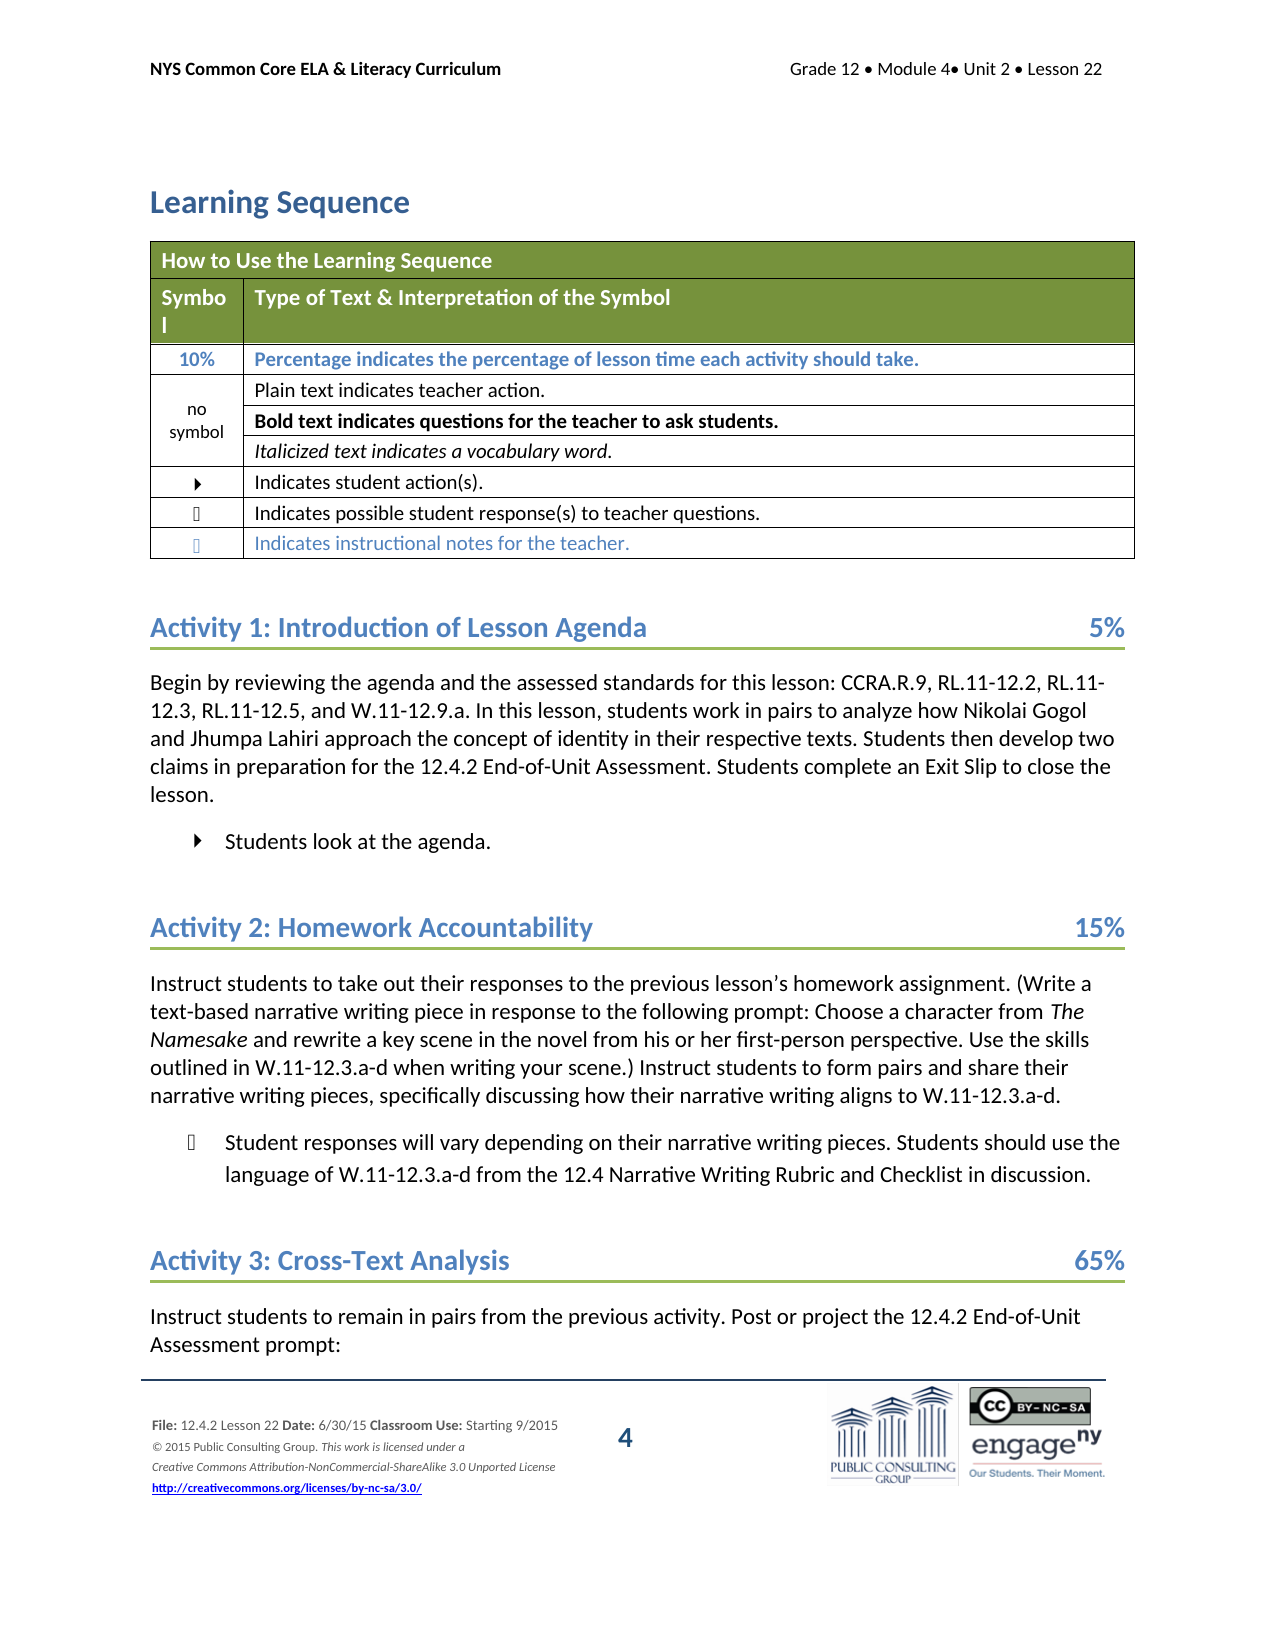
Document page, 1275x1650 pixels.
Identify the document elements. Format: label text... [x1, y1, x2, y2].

picture [826, 1382, 1106, 1487]
text Students look at the agenda. [187, 827, 1125, 855]
table_cell Indicates possible student response(s) to teacher questions. [244, 498, 1134, 527]
table_cell Plain text indicates teacher action. [244, 375, 1134, 405]
table_cell no symbol [151, 375, 243, 466]
table_cell [151, 528, 243, 558]
table_cell 10% [151, 345, 243, 374]
subtitle Learning Sequence [150, 181, 1125, 222]
table_cell [151, 498, 243, 527]
table_cell Bold text indicates questions for the teacher to ask students. [244, 406, 1134, 435]
table_cell Symbol [151, 279, 243, 343]
table_header How to Use the Learning Sequence [151, 242, 1134, 278]
text Activity 2: Homework Accountability 15% [150, 909, 1125, 947]
text Student responses will vary depending on their narrative writing pieces. Students should use the language of W.11-12.3.a-d from the 12.4 Narrative Writing Rubric and Checklist in discussion. [187, 1128, 1125, 1188]
table_cell Percentage indicates the percentage of lesson time each activity should take. [244, 345, 1134, 374]
table_cell Italicized text indicates a vocabulary word. [244, 436, 1134, 466]
text Activity 3: Cross-Text Analysis 65% [150, 1242, 1125, 1280]
text Instruct students to take out their responses to the previous lesson’s homework assignment. (Write a text-based narrative writing piece in response to the following prompt: Choose a character from The Namesake and rewrite a key scene in the novel from his or her first-person perspective. Use the skills outlined in W.11-12.3.a-d when writing your scene.) Instruct students to form pairs and share their narrative writing pieces, specifically discussing how their narrative writing aligns to W.11-12.3.a-d. [150, 969, 1125, 1109]
text Instruct students to remain in pairs from the previous activity. Post or project the 12.4.2 End-of-Unit Assessment prompt: [150, 1302, 1125, 1358]
table_cell [151, 467, 243, 497]
table_cell Indicates instructional notes for the teacher. [244, 528, 1134, 558]
table_cell Type of Text & Interpretation of the Symbol [244, 279, 1134, 343]
table_cell Indicates student action(s). [244, 467, 1134, 497]
text Activity 1: Introduction of Lesson Agenda 5% [150, 609, 1125, 647]
text Begin by reviewing the agenda and the assessed standards for this lesson: CCRA.R.9, RL.11-12.2, RL.11-12.3, RL.11-12.5, and W.11-12.9.a. In this lesson, students work in pairs to analyze how Nikolai Gogol and Jhumpa Lahiri approach the concept of identity in their respective texts. Students then develop two claims in preparation for the 12.4.2 End-of-Unit Assessment. Students complete an Exit Slip to close the lesson. [150, 668, 1125, 808]
